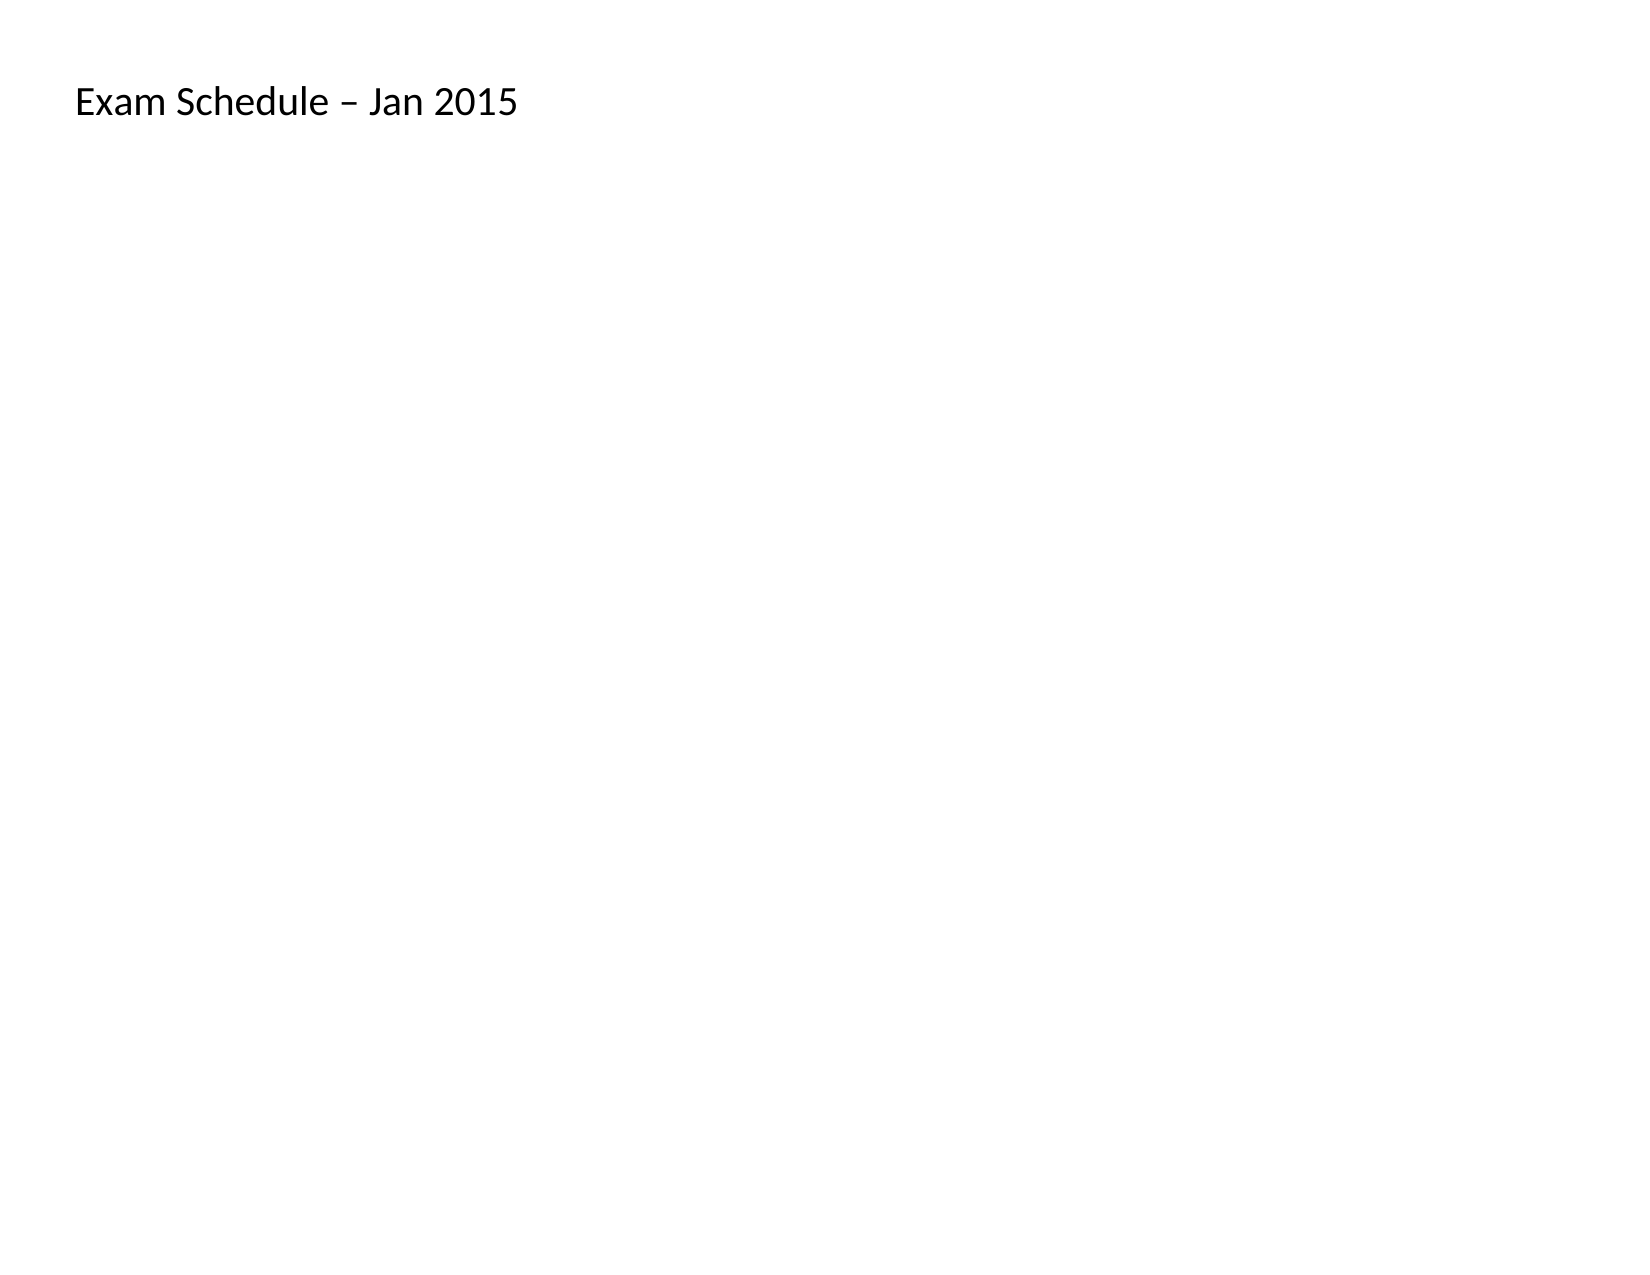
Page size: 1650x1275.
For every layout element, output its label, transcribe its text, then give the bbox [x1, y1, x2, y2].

text Exam Schedule – Jan 2015 [75, 75, 1575, 126]
